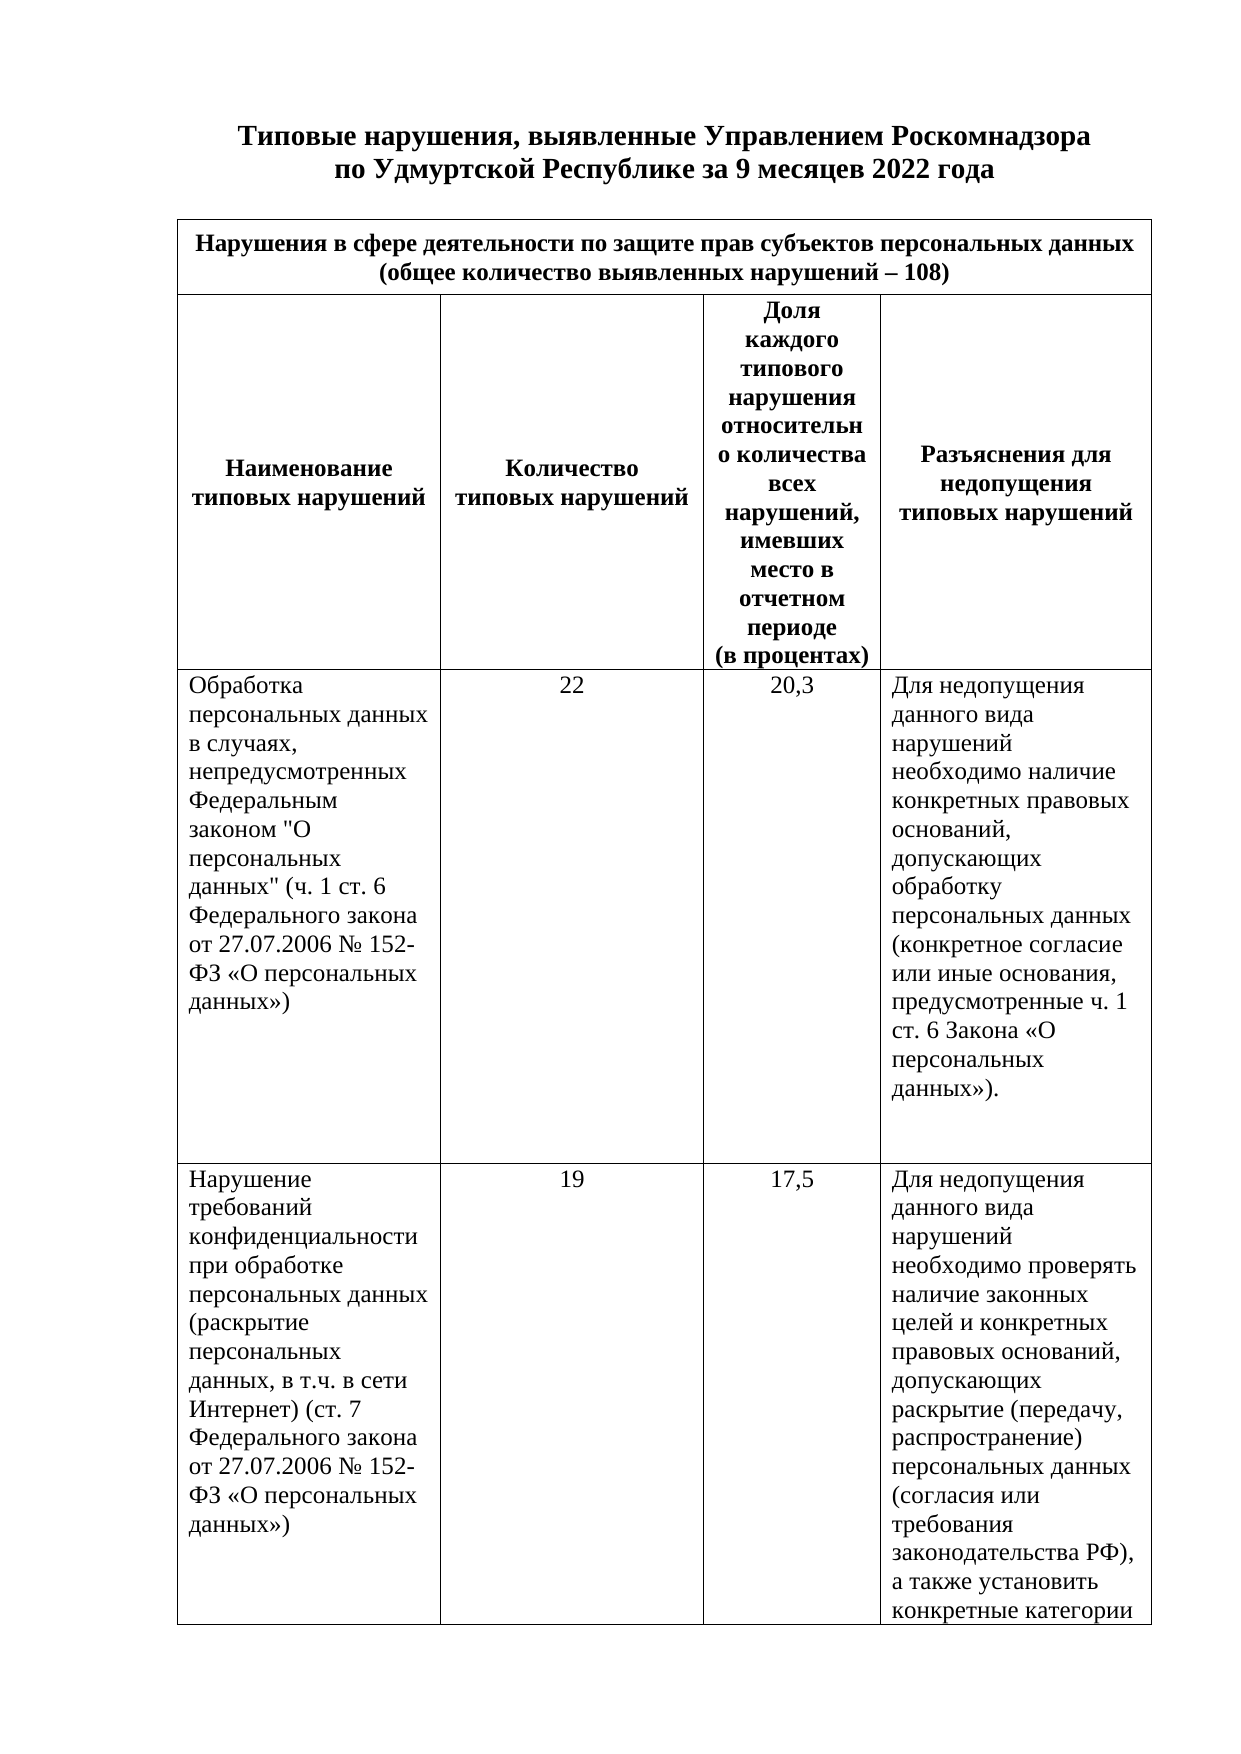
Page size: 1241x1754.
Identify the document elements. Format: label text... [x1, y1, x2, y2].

table_cell Доля каждого типового нарушения относительно количества всех нарушений, имевших место в отчетном периоде (в процентах) [704, 295, 880, 669]
table_cell Разъяснения для недопущения типовых нарушений [881, 295, 1151, 669]
table_cell 20,3 [704, 670, 880, 1163]
text по Удмуртской Республике за 9 месяцев 2022 года [177, 152, 1152, 185]
table_cell 19 [441, 1164, 703, 1624]
table_cell 22 [441, 670, 703, 1163]
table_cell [881, 1164, 1151, 1624]
table_cell Для недопущения данного вида нарушений необходимо наличие конкретных правовых оснований, допускающих обработку персональных данных (конкретное согласие или иные основания, предусмотренные ч. 1 ст. 6 Закона «О персональных данных»). [881, 670, 1151, 1163]
table_cell Количество типовых нарушений [441, 295, 703, 669]
table_cell 17,5 [704, 1164, 880, 1624]
text Типовые нарушения, выявленные Управлением Роскомнадзора [177, 118, 1152, 152]
table_header Нарушения в сфере деятельности по защите прав субъектов персональных данных (общее количество выявленных нарушений – 108) [178, 220, 1151, 294]
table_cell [178, 1164, 440, 1624]
table_cell Наименование типовых нарушений [178, 295, 440, 669]
table_cell Обработка персональных данных в случаях, непредусмотренных Федеральным законом "О персональных данных" (ч. 1 ст. 6 Федерального закона от 27.07.2006 № 152-ФЗ «О персональных данных») [178, 670, 440, 1163]
